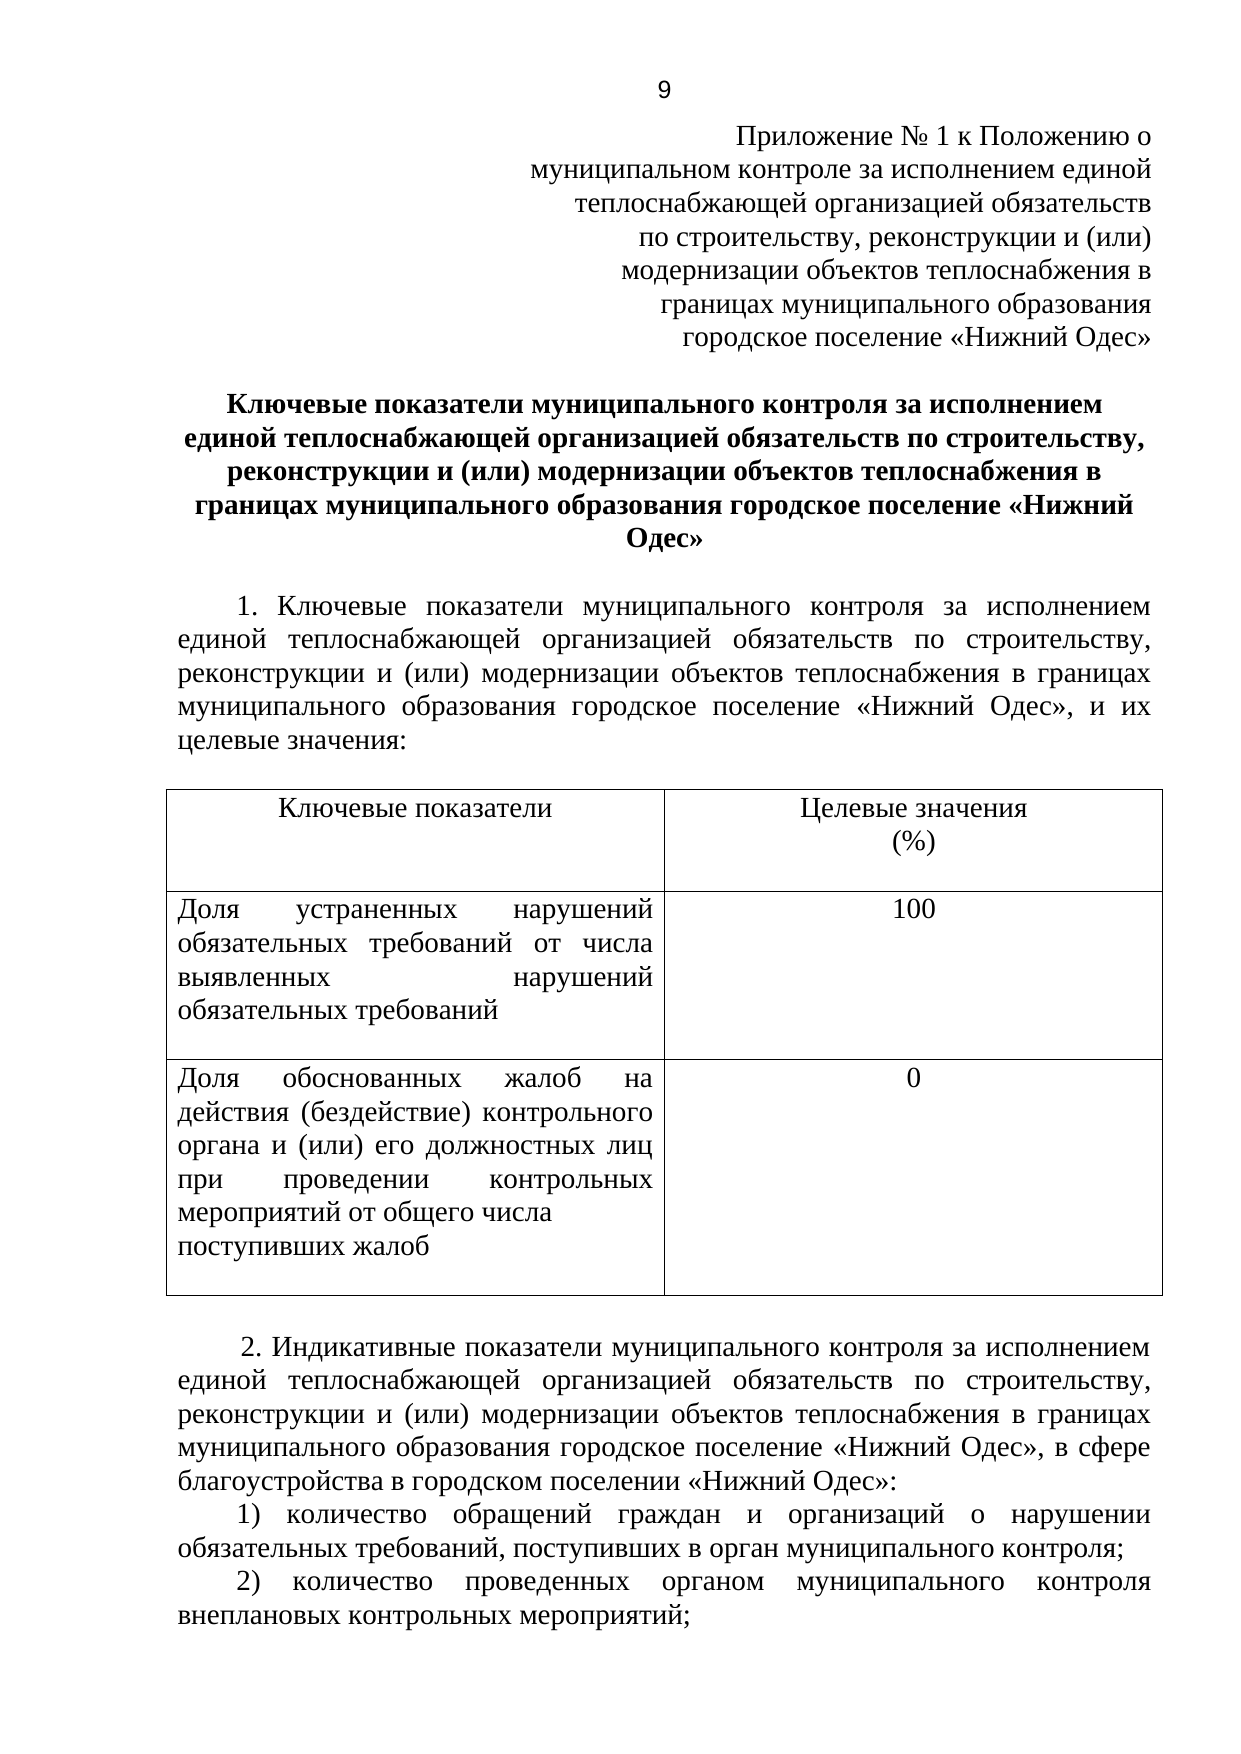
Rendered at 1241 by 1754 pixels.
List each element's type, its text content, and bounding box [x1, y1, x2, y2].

text 1. Ключевые показатели муниципального контроля за исполнением единой теплоснабжающей организацией обязательств по строительству, реконструкции и (или) модернизации объектов теплоснабжения в границах муниципального образования городское поселение «Нижний Одес», и их целевые значения: [177, 588, 1152, 755]
text Ключевые показатели муниципального контроля за исполнением единой теплоснабжающей организацией обязательств по строительству, реконструкции и (или) модернизации объектов теплоснабжения в границах муниципального образования городское поселение «Нижний Одес» [177, 386, 1152, 554]
text модернизации объектов теплоснабжения в [177, 252, 1152, 286]
text 2. Индикативные показатели муниципального контроля за исполнением единой теплоснабжающей организацией обязательств по строительству, реконструкции и (или) модернизации объектов теплоснабжения в границах муниципального образования городское поселение «Нижний Одес», в сфере благоустройства в городском поселении «Нижний Одес»: [177, 1329, 1152, 1496]
text границах муниципального образования [177, 286, 1152, 319]
text 2) количество проведенных органом муниципального контроля внеплановых контрольных мероприятий; [177, 1563, 1152, 1631]
text муниципальном контроле за исполнением единой [177, 152, 1152, 185]
table_header Ключевые показатели [167, 790, 664, 891]
table_cell 0 [665, 1060, 1162, 1295]
table_header Целевые значения (%) [665, 790, 1162, 891]
text по строительству, реконструкции и (или) [177, 219, 1152, 252]
table_cell Доля устраненных нарушений обязательных требований от числа выявленных нарушений обязательных требований [167, 892, 664, 1059]
text городское поселение «Нижний Одес» [177, 319, 1152, 353]
text 1) количество обращений граждан и организаций о нарушении обязательных требований, поступивших в орган муниципального контроля; [177, 1496, 1152, 1563]
text теплоснабжающей организацией обязательств [177, 185, 1152, 219]
table_cell Доля обоснованных жалоб на действия (бездействие) контрольного органа и (или) его должностных лиц при проведении контрольных мероприятий от общего числа поступивших жалоб [167, 1060, 664, 1295]
table_cell 100 [665, 892, 1162, 1059]
text Приложение № 1 к Положению о [177, 118, 1152, 152]
